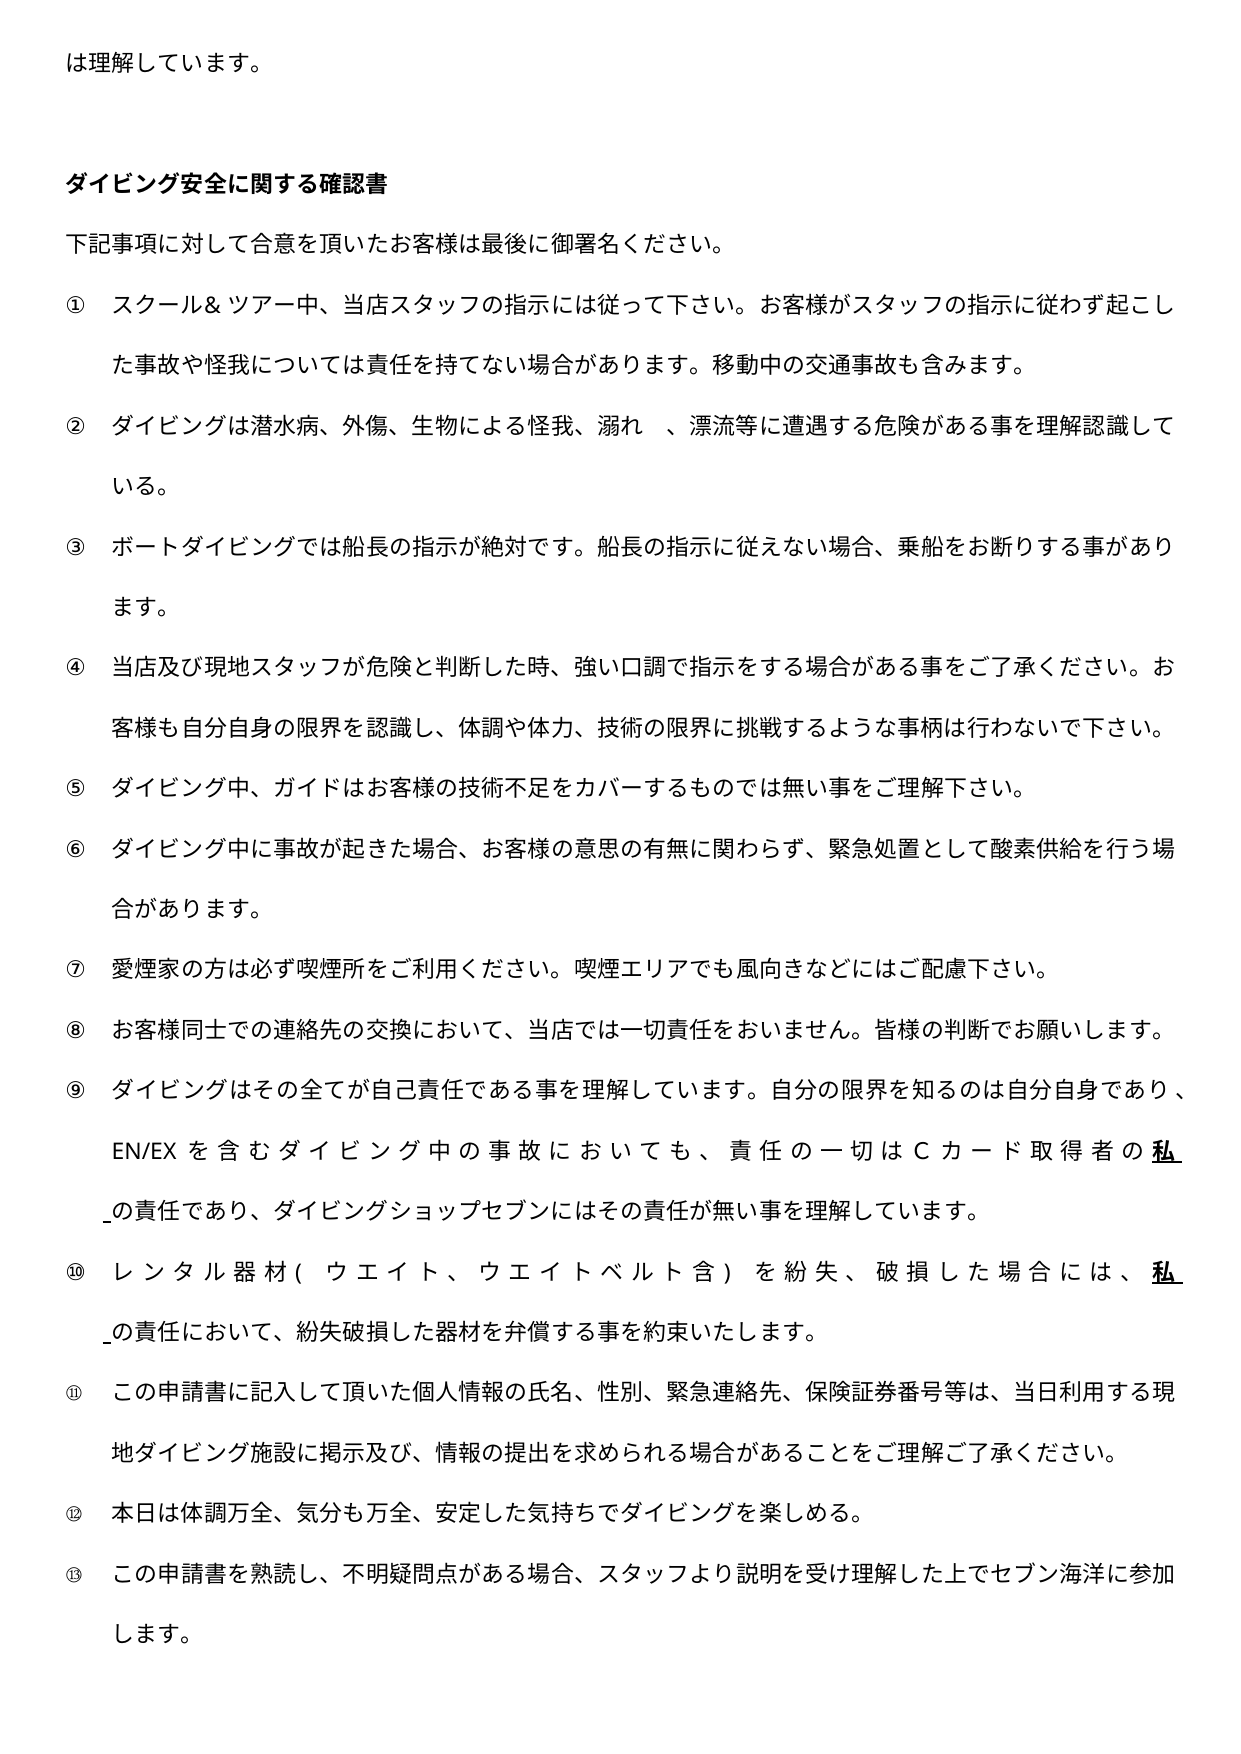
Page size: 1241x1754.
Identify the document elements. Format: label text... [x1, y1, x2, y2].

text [65, 31, 1175, 92]
list この申請書を熟読し、不明疑問点がある場合、スタッフより説明を受け理解した上でセブン海洋に参加します。 [65, 1542, 1175, 1663]
list ボートダイビングでは船長の指示が絶対です。船長の指示に従えない場合、乗船をお断りする事があります。 [65, 515, 1175, 636]
list ダイビングはその全てが自己責任である事を理解しています。自分の限界を知るのは自分自身であり、EN/EXを含むダイビング中の事故においても、責任の一切はＣカード取得者の私 の責任であり、ダイビングショップセブンにはその責任が無い事を理解しています。 [65, 1058, 1175, 1240]
list お客様同士での連絡先の交換において、当店では一切責任をおいません。皆様の判断でお願いします。 [65, 998, 1175, 1058]
text 下記事項に対して合意を頂いたお客様は最後に御署名ください。 [65, 213, 1175, 273]
list ダイビング中、ガイドはお客様の技術不足をカバーするものでは無い事をご理解下さい。 [65, 756, 1175, 817]
list この申請書に記入して頂いた個人情報の氏名、性別、緊急連絡先、保険証券番号等は、当日利用する現地ダイビング施設に掲示及び、情報の提出を求められる場合があることをご理解ご了承ください。 [65, 1361, 1175, 1481]
list 本日は体調万全、気分も万全、安定した気持ちでダイビングを楽しめる。 [65, 1481, 1175, 1542]
list スクール&ツアー中、当店スタッフの指示には従って下さい。お客様がスタッフの指示に従わず起こした事故や怪我については責任を持てない場合があります。移動中の交通事故も含みます。 [65, 273, 1175, 394]
list 愛煙家の方は必ず喫煙所をご利用ください。喫煙エリアでも風向きなどにはご配慮下さい。 [65, 938, 1175, 998]
list レンタル器材(ウエイト、ウエイトベルト含)を紛失、破損した場合には、私 の責任において、紛失破損した器材を弁償する事を約束いたします。 [65, 1240, 1175, 1361]
list ダイビングは潜水病、外傷、生物による怪我、溺れ、漂流等に遭遇する危険がある事を理解認識している。 [65, 394, 1175, 515]
list ダイビング中に事故が起きた場合、お客様の意思の有無に関わらず、緊急処置として酸素供給を行う場合があります。 [65, 817, 1175, 938]
list 当店及び現地スタッフが危険と判断した時、強い口調で指示をする場合がある事をご了承ください。お客様も自分自身の限界を認識し、体調や体力、技術の限界に挑戦するような事柄は行わないで下さい。 [65, 636, 1175, 756]
text ダイビング安全に関する確認書 [65, 152, 1175, 213]
